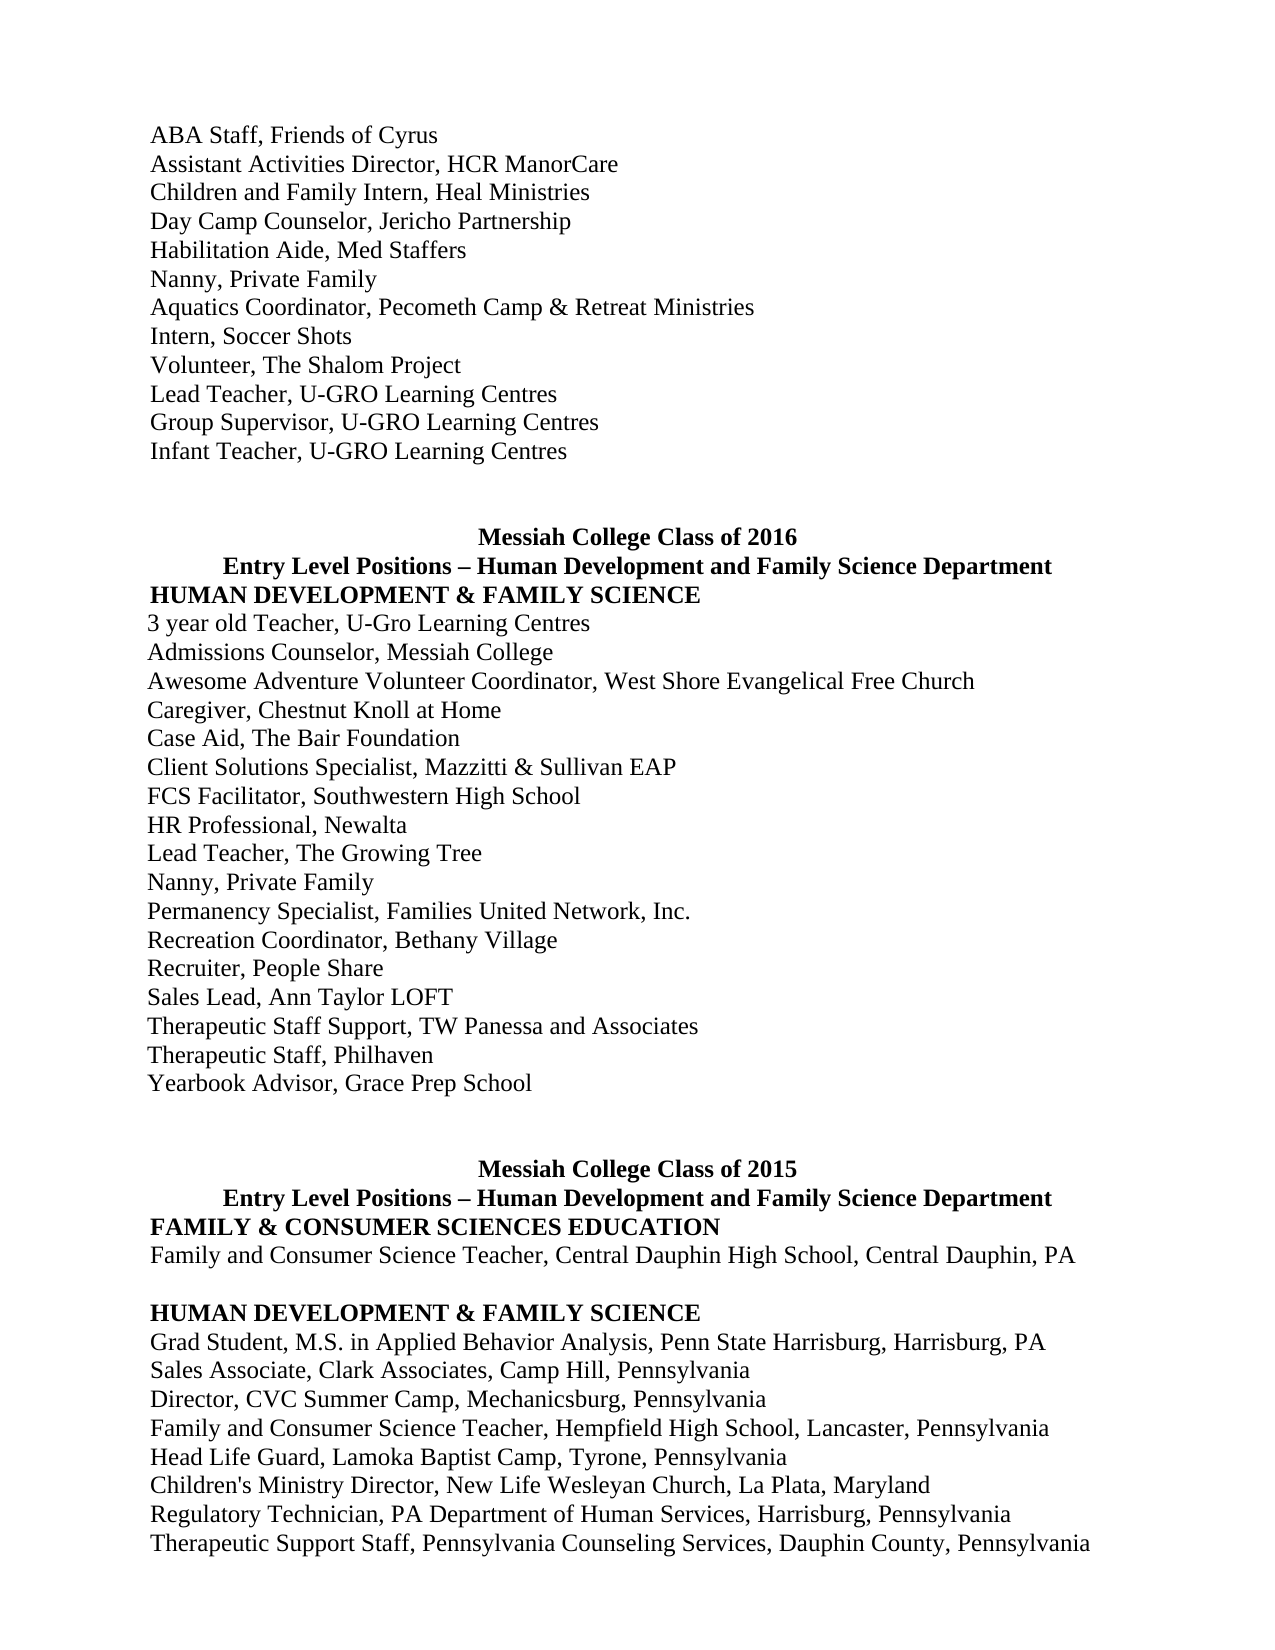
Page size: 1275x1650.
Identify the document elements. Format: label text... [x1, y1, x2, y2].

text Intern, Soccer Shots [150, 321, 1125, 350]
text Family and Consumer Science Teacher, Hempfield High School, Lancaster, Pennsylvania [150, 1413, 1125, 1442]
text Therapeutic Staff, Philhaven [122, 1040, 1125, 1068]
text Group Supervisor, U-GRO Learning Centres [150, 407, 1125, 436]
text Infant Teacher, U-GRO Learning Centres [150, 436, 1125, 465]
text Entry Level Positions – Human Development and Family Science Department [150, 1183, 1125, 1212]
text Habilitation Aide, Med Staffers [150, 235, 1125, 264]
text HR Professional, Newalta [122, 810, 1125, 838]
text Entry Level Positions – Human Development and Family Science Department [150, 551, 1125, 580]
text Sales Associate, Clark Associates, Camp Hill, Pennsylvania [150, 1355, 1125, 1384]
text Children and Family Intern, Heal Ministries [150, 177, 1125, 206]
text Volunteer, The Shalom Project [150, 350, 1125, 379]
text Lead Teacher, The Growing Tree [122, 838, 1125, 867]
text Assistant Activities Director, HCR ManorCare [150, 149, 1125, 177]
text Yearbook Advisor, Grace Prep School [122, 1068, 1125, 1097]
text Recruiter, People Share [122, 953, 1125, 982]
text Grad Student, M.S. in Applied Behavior Analysis, Penn State Harrisburg, Harrisburg, PA [150, 1327, 1125, 1355]
text Recreation Coordinator, Bethany Village [122, 925, 1125, 953]
text Admissions Counselor, Messiah College [122, 637, 1125, 666]
text Sales Lead, Ann Taylor LOFT [122, 982, 1125, 1011]
text Permanency Specialist, Families United Network, Inc. [122, 896, 1125, 925]
text Caregiver, Chestnut Knoll at Home [122, 695, 1125, 723]
text Aquatics Coordinator, Pecometh Camp & Retreat Ministries [150, 292, 1125, 321]
text Nanny, Private Family [122, 867, 1125, 896]
text Case Aid, The Bair Foundation [122, 723, 1125, 752]
text Therapeutic Staff Support, TW Panessa and Associates [122, 1011, 1125, 1040]
text Client Solutions Specialist, Mazzitti & Sullivan EAP [122, 752, 1125, 781]
text Children's Ministry Director, New Life Wesleyan Church, La Plata, Maryland [150, 1470, 1125, 1499]
text HUMAN DEVELOPMENT & FAMILY SCIENCE [150, 580, 1125, 608]
text Messiah College Class of 2015 [150, 1154, 1125, 1183]
text FAMILY & CONSUMER SCIENCES EDUCATION [150, 1212, 1125, 1240]
text HUMAN DEVELOPMENT & FAMILY SCIENCE [150, 1298, 1125, 1327]
text Head Life Guard, Lamoka Baptist Camp, Tyrone, Pennsylvania [150, 1442, 1125, 1470]
text Director, CVC Summer Camp, Mechanicsburg, Pennsylvania [150, 1384, 1125, 1413]
text Lead Teacher, U-GRO Learning Centres [150, 379, 1125, 407]
text Awesome Adventure Volunteer Coordinator, West Shore Evangelical Free Church [122, 666, 1125, 695]
text FCS Facilitator, Southwestern High School [122, 781, 1125, 810]
text Family and Consumer Science Teacher, Central Dauphin High School, Central Dauphin, PA [150, 1240, 1125, 1269]
text Regulatory Technician, PA Department of Human Services, Harrisburg, Pennsylvania [150, 1499, 1125, 1528]
text 3 year old Teacher, U-Gro Learning Centres [122, 608, 1125, 637]
text Nanny, Private Family [150, 264, 1125, 292]
text Day Camp Counselor, Jericho Partnership [150, 206, 1125, 235]
text Therapeutic Support Staff, Pennsylvania Counseling Services, Dauphin County, Pennsylvania [150, 1528, 1125, 1557]
text Messiah College Class of 2016 [150, 522, 1125, 551]
text ABA Staff, Friends of Cyrus [150, 120, 1125, 149]
